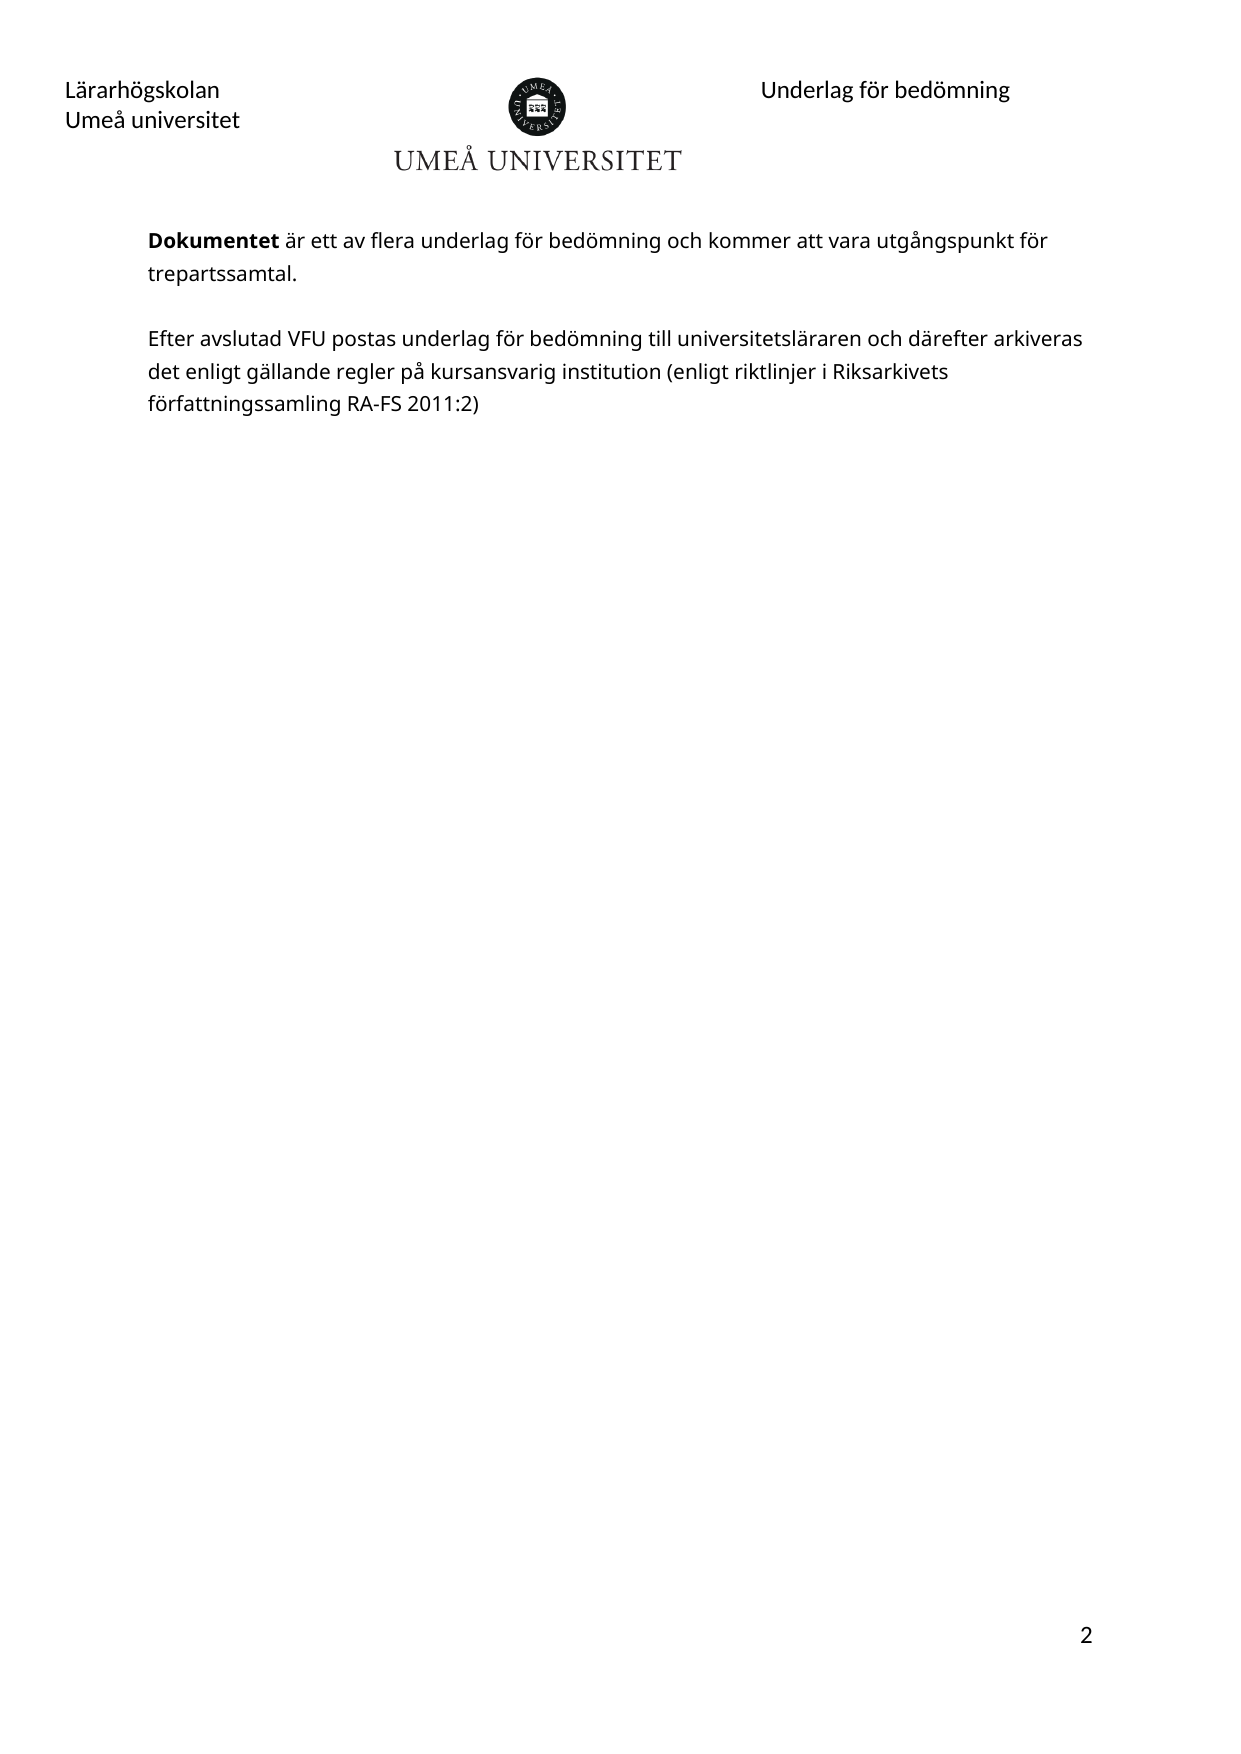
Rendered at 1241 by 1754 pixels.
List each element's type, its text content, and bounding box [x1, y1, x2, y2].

text Dokumentet är ett av flera underlag för bedömning och kommer att vara utgångspunkt för trepartssamtal. [148, 226, 1093, 287]
text Efter avslutad VFU postas underlag för bedömning till universitetsläraren och därefter arkiveras det enligt gällande regler på kursansvarig institution (enligt riktlinjer i Riksarkivets författningssamling RA-FS 2011:2) [148, 324, 1093, 418]
